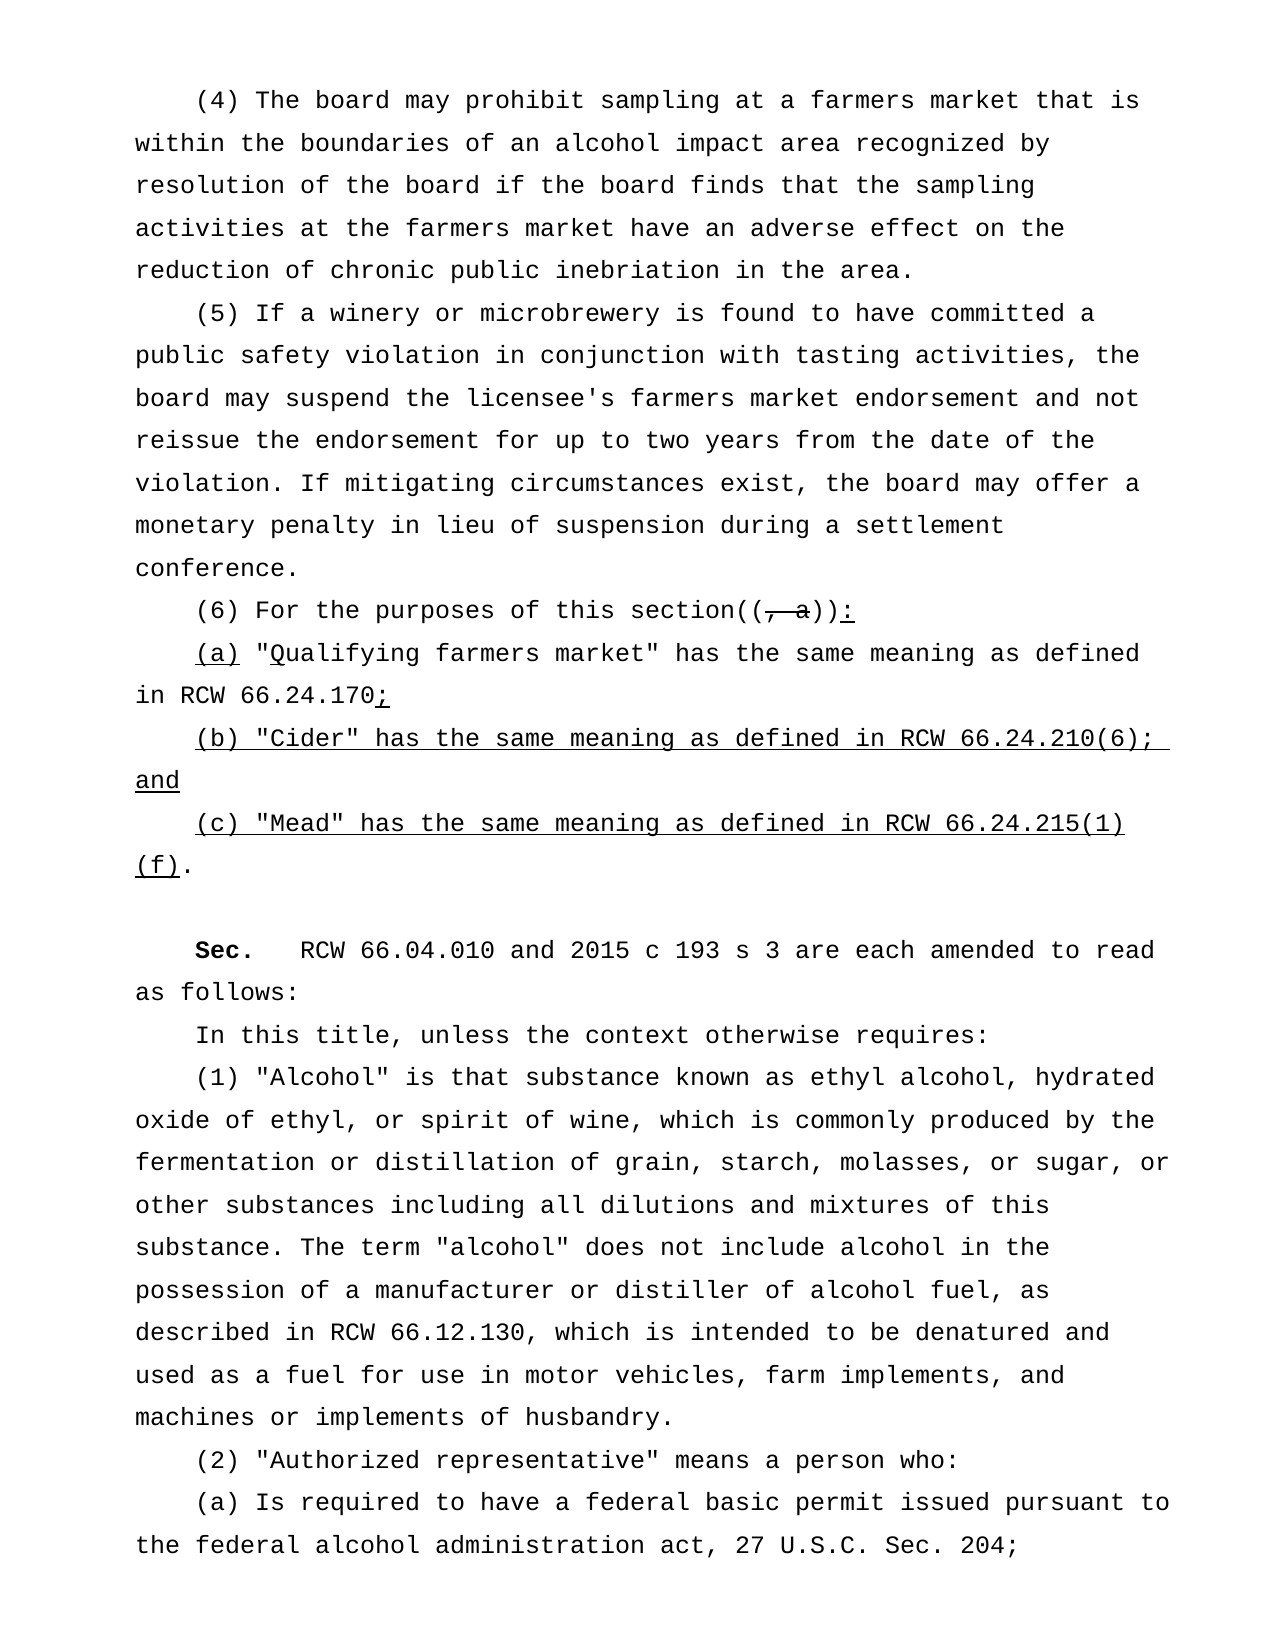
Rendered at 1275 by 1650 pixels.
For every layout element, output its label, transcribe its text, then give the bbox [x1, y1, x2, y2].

text (b) "Cider" has the same meaning as defined in RCW 66.24.210(6); and [135, 712, 1170, 797]
text (6) For the purposes of this section((, a)): [135, 585, 1170, 627]
text (a) Is required to have a federal basic permit issued pursuant to the federal alcohol administration act, 27 U.S.C. Sec. 204; [135, 1477, 1170, 1562]
text Sec. RCW 66.04.010 and 2015 c 193 s 3 are each amended to read as follows: [135, 924, 1170, 1009]
text (c) "Mead" has the same meaning as defined in RCW 66.24.215(1)(f). [135, 797, 1170, 882]
text (2) "Authorized representative" means a person who: [135, 1434, 1170, 1477]
text (a) "Qualifying farmers market" has the same meaning as defined in RCW 66.24.170; [135, 627, 1170, 712]
text (1) "Alcohol" is that substance known as ethyl alcohol, hydrated oxide of ethyl, or spirit of wine, which is commonly produced by the fermentation or distillation of grain, starch, molasses, or sugar, or other substances including all dilutions and mixtures of this substance. The term "alcohol" does not include alcohol in the possession of a manufacturer or distiller of alcohol fuel, as described in RCW 66.12.130, which is intended to be denatured and used as a fuel for use in motor vehicles, farm implements, and machines or implements of husbandry. [135, 1052, 1170, 1434]
text (4) The board may prohibit sampling at a farmers market that is within the boundaries of an alcohol impact area recognized by resolution of the board if the board finds that the sampling activities at the farmers market have an adverse effect on the reduction of chronic public inebriation in the area. [135, 75, 1170, 287]
text (5) If a winery or microbrewery is found to have committed a public safety violation in conjunction with tasting activities, the board may suspend the licensee's farmers market endorsement and not reissue the endorsement for up to two years from the date of the violation. If mitigating circumstances exist, the board may offer a monetary penalty in lieu of suspension during a settlement conference. [135, 287, 1170, 585]
text In this title, unless the context otherwise requires: [135, 1009, 1170, 1052]
